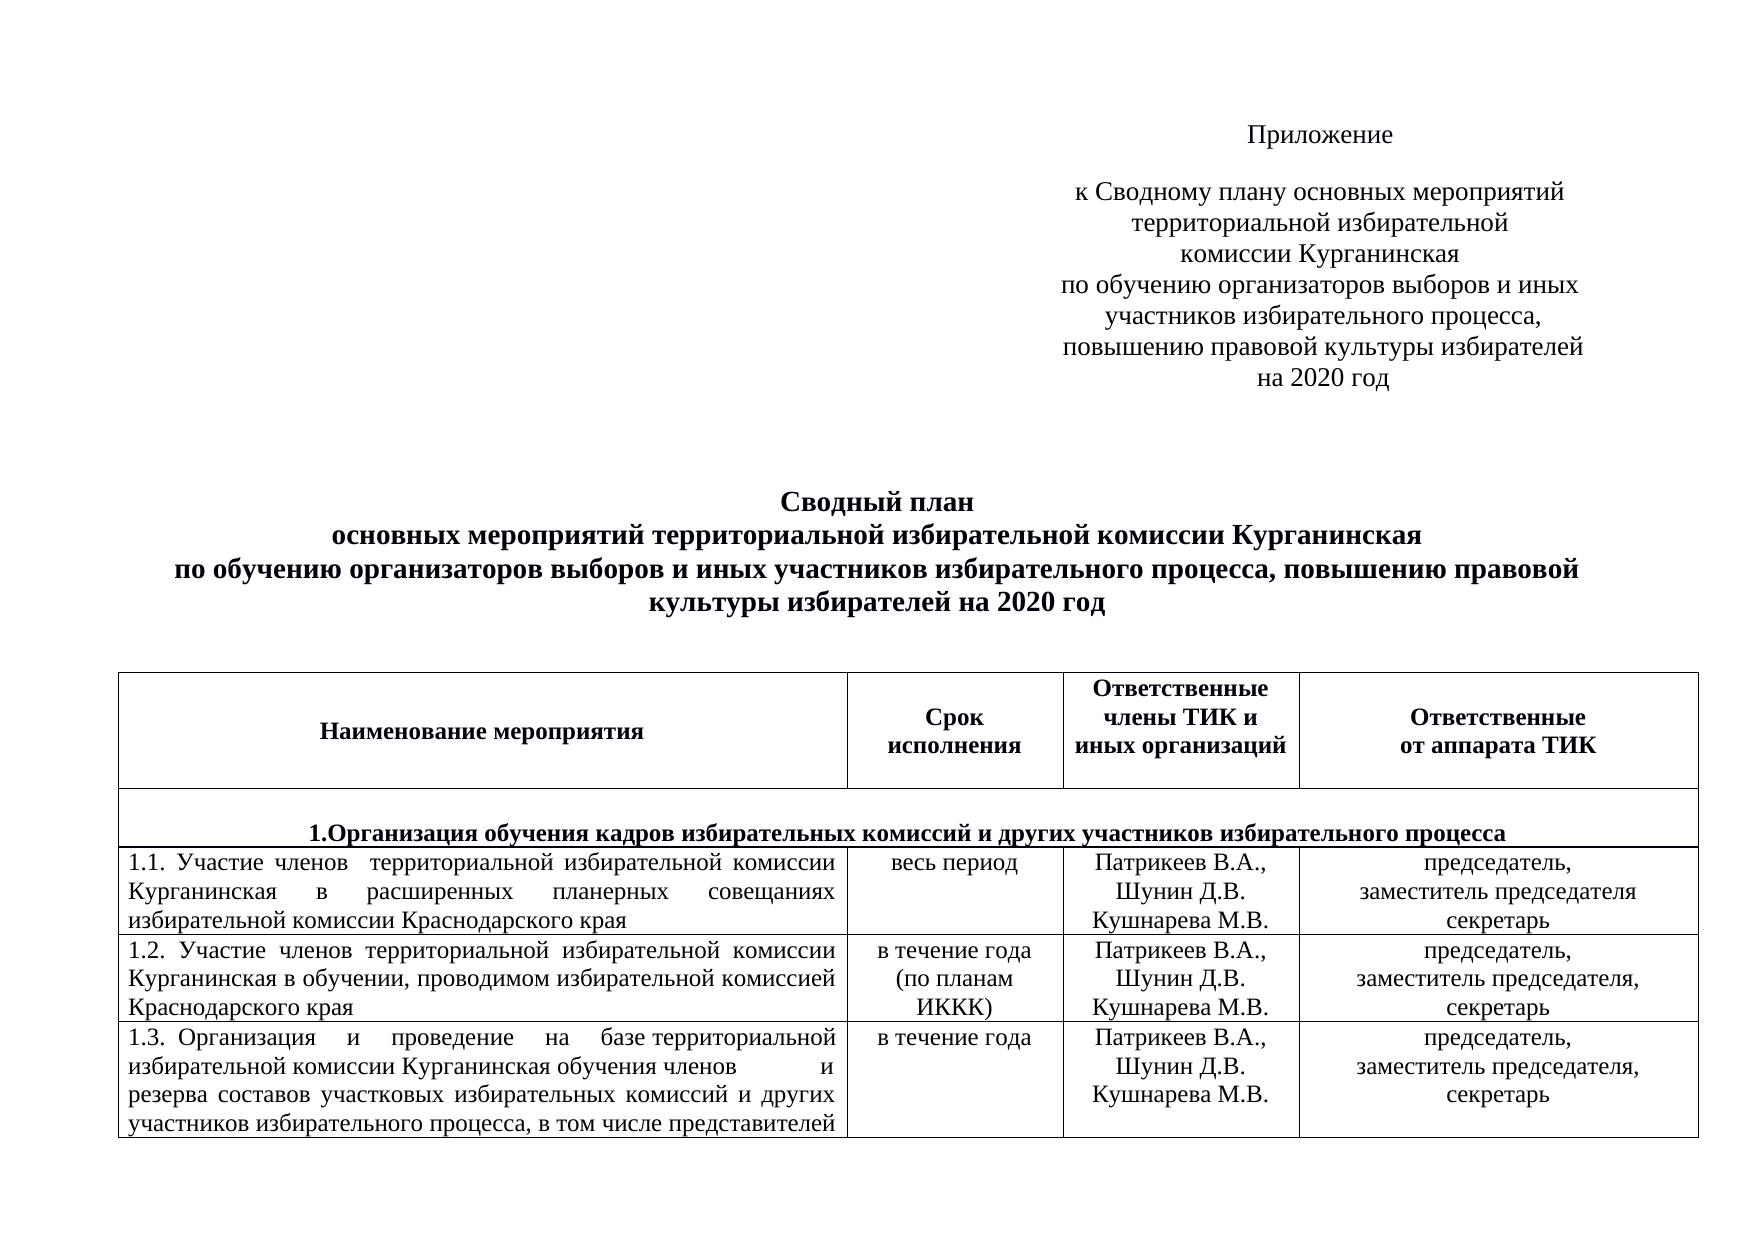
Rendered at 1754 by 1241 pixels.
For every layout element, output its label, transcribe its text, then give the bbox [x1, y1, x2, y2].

table_cell председатель, заместитель председателя секретарь [1300, 848, 1698, 934]
table_header Ответственные от аппарата ТИК [1300, 673, 1698, 788]
table_cell 1.1. Участие членов территориальной избирательной комиссии Курганинская в расширенных планерных совещаниях избирательной комиссии Краснодарского края [119, 848, 847, 934]
table_cell 1.2. Участие членов территориальной избирательной комиссии Курганинская в обучении, проводимом избирательной комиссией Краснодарского края [119, 935, 847, 1021]
text повышению правовой культуры избирателей [1004, 330, 1636, 362]
table_cell в течение года [848, 1022, 1063, 1137]
text по обучению организаторов выборов и иных [1004, 268, 1636, 299]
table_header Наименование мероприятия [119, 673, 847, 788]
text Сводный план [118, 484, 1636, 517]
text по обучению организаторов выборов и иных участников избирательного процесса, повышению правовой культуры избирателей на 2020 год [118, 551, 1636, 618]
table_header Срок исполнения [848, 673, 1063, 788]
text к Сводному плану основных мероприятий территориальной избирательной [1004, 175, 1636, 237]
text Приложение [1004, 118, 1636, 149]
text основных мероприятий территориальной избирательной комиссии Курганинская [118, 517, 1636, 551]
table_cell весь период [848, 848, 1063, 934]
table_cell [119, 1022, 847, 1137]
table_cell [1300, 1022, 1698, 1137]
table_header Ответственные члены ТИК и иных организаций [1064, 673, 1299, 788]
text комиссии Курганинская [1004, 237, 1636, 268]
table_cell председатель, заместитель председателя, секретарь [1300, 935, 1698, 1021]
text на 2020 год [1004, 362, 1636, 393]
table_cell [1064, 1022, 1299, 1137]
table_cell в течение года (по планам ИККК) [848, 935, 1063, 1021]
text участников избирательного процесса, [1004, 299, 1636, 330]
table_cell Патрикеев В.А., Шунин Д.В. Кушнарева М.В. [1064, 935, 1299, 1021]
table_cell 1.Организация обучения кадров избирательных комиссий и других участников избирательного процесса [119, 789, 1698, 846]
table_cell Патрикеев В.А., Шунин Д.В. Кушнарева М.В. [1064, 848, 1299, 934]
